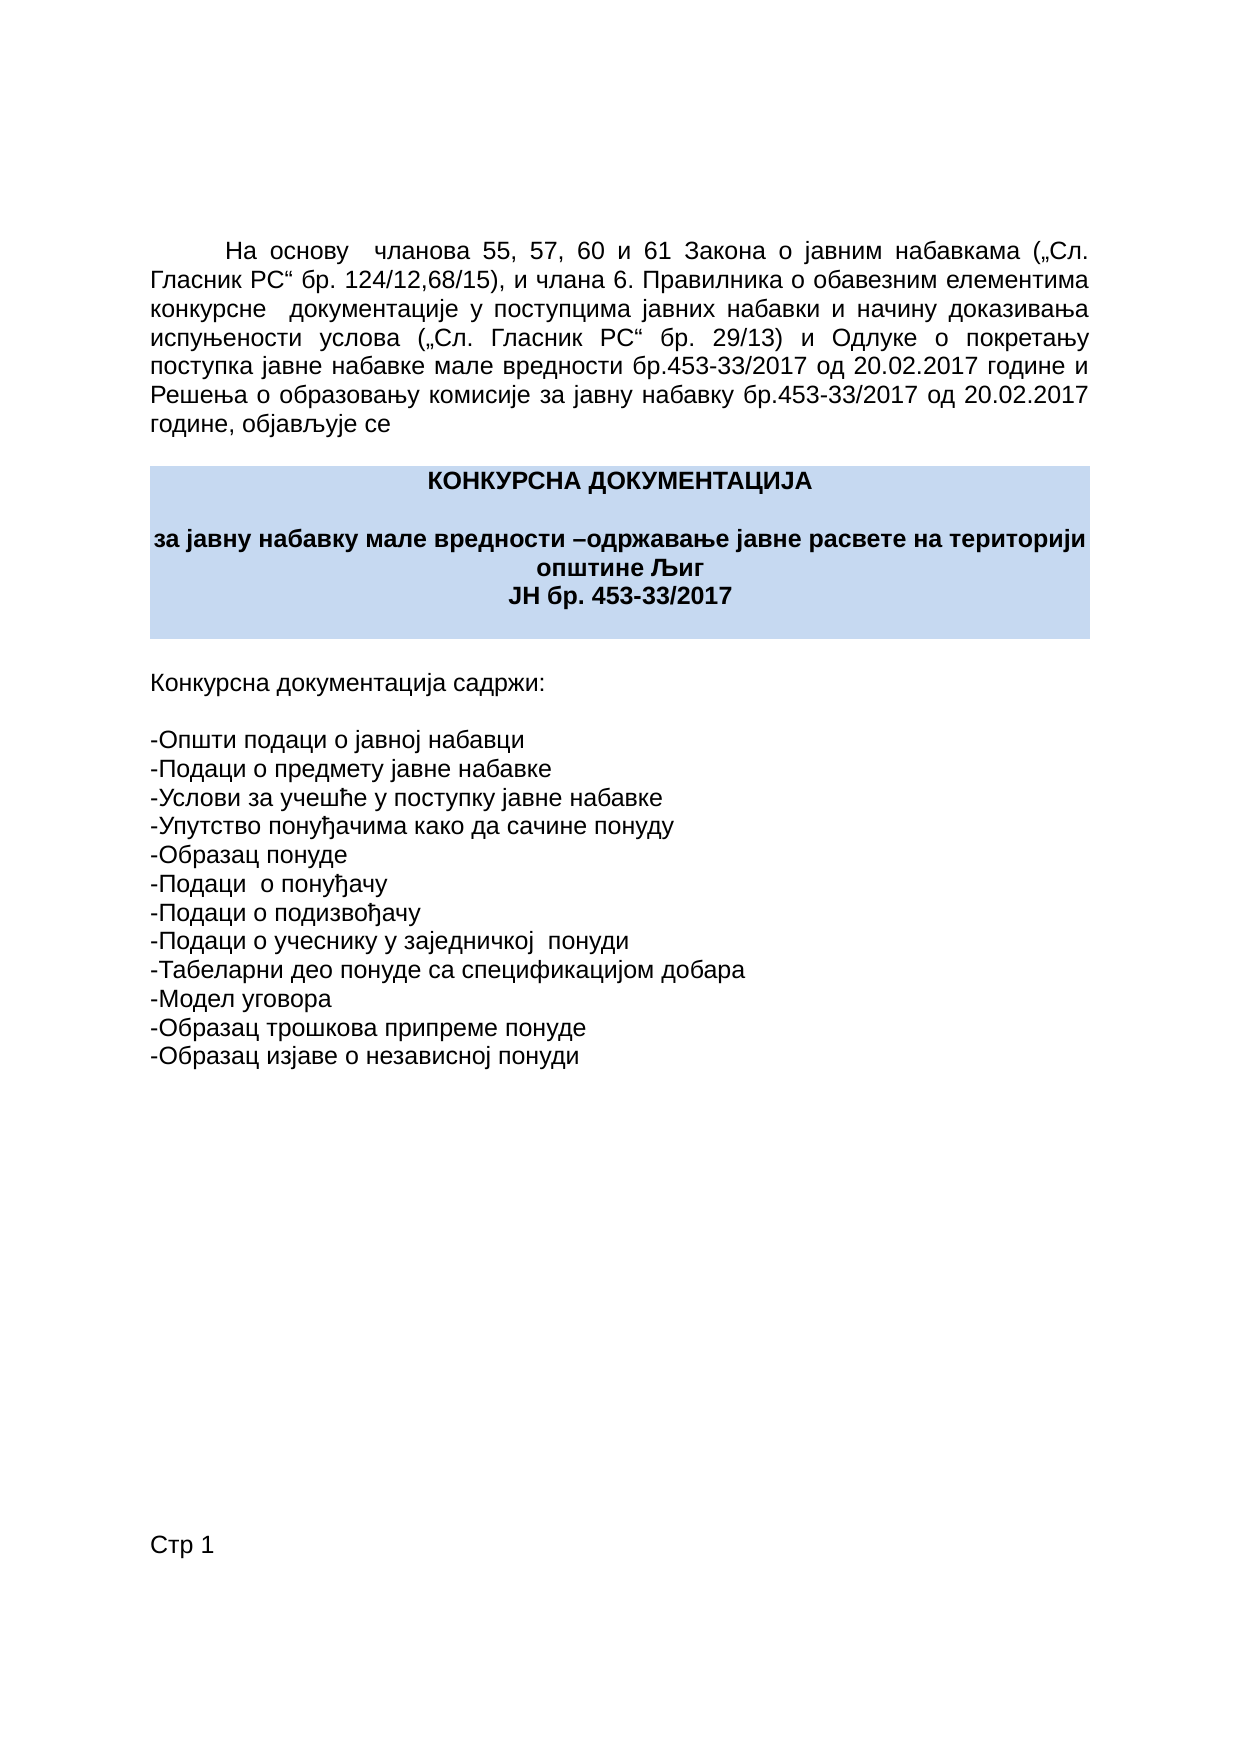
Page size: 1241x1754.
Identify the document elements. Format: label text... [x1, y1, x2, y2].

text КОНКУРСНА ДОКУМЕНТАЦИЈА [150, 466, 1090, 495]
text Конкурсна документација садржи: [150, 667, 1090, 696]
text -Образац изјаве о независној понуди [150, 1041, 1090, 1070]
text -Модел уговора [150, 984, 1090, 1012]
text -Подаци о учеснику у заједничкој понуди [150, 926, 1090, 955]
text -Образац понуде [150, 840, 1090, 869]
text -Подаци о предмету јавне набавке [150, 754, 1090, 782]
text Стр 1 [150, 1530, 1090, 1559]
text -Подаци о понуђачу [150, 869, 1090, 897]
text На основу чланова 55, 57, 60 и 61 Закона о јавним набавкама („Сл. Гласник РС“ бр. 124/12,68/15), и члана 6. Правилника о обавезним елементима конкурсне документације у поступцима јавних набавки и начину доказивања испуњености услова („Сл. Гласник РС“ бр. 29/13) и Одлуке о покретању поступка јавне набавке мале вредности бр.453-33/2017 од 20.02.2017 године и Решења о образовању комисије за јавну набавку бр.453-33/2017 од 20.02.2017 године, објављује се [150, 236, 1090, 437]
text -Подаци о подизвођачу [150, 897, 1090, 926]
text -Услови за учешће у поступку јавне набавке [150, 782, 1090, 811]
text за јавну набавку мале вредности –одржавање јавне расвете на територији општине Љиг [150, 524, 1090, 581]
text -Табеларни део понуде са спецификацијом добара [150, 955, 1090, 984]
text -Општи подаци о јавној набавци [150, 725, 1090, 754]
text -Упутство понуђачима како да сачине понуду [150, 811, 1090, 840]
text ЈН бр. 453-33/2017 [150, 581, 1090, 610]
text -Образац трошкова припреме понуде [150, 1012, 1090, 1041]
